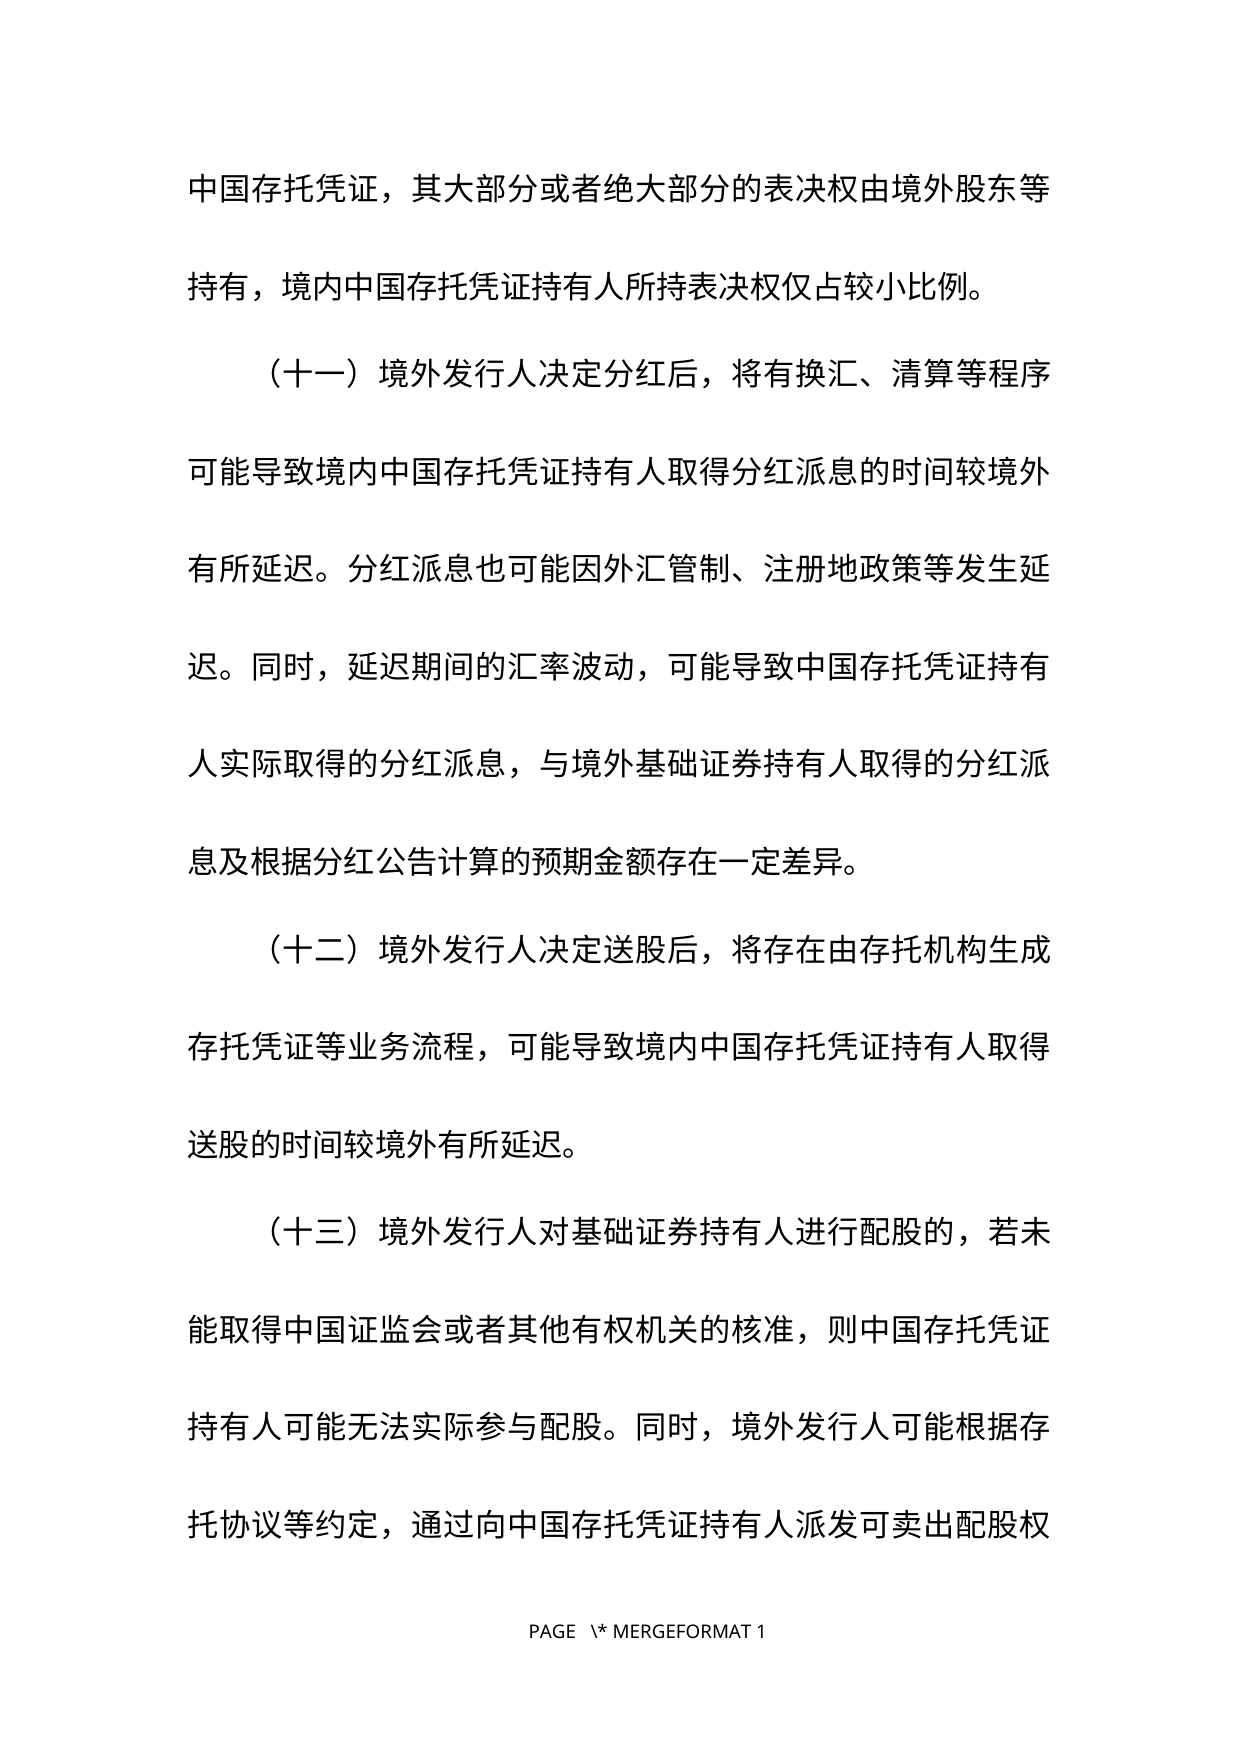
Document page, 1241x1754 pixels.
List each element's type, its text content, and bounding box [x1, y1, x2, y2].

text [187, 154, 1053, 317]
text （十二）境外发行人决定送股后，将存在由存托机构生成存托凭证等业务流程，可能导致境内中国存托凭证持有人取得送股的时间较境外有所延迟。 [187, 915, 1053, 1175]
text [187, 1197, 1053, 1555]
text （十一）境外发行人决定分红后，将有换汇、清算等程序，可能导致境内中国存托凭证持有人取得分红派息的时间较境外有所延迟。分红派息也可能因外汇管制、注册地政策等发生延迟。同时，延迟期间的汇率波动，可能导致中国存托凭证持有人实际取得的分红派息，与境外基础证券持有人取得的分红派息及根据分红公告计算的预期金额存在一定差异。 [187, 340, 1053, 892]
